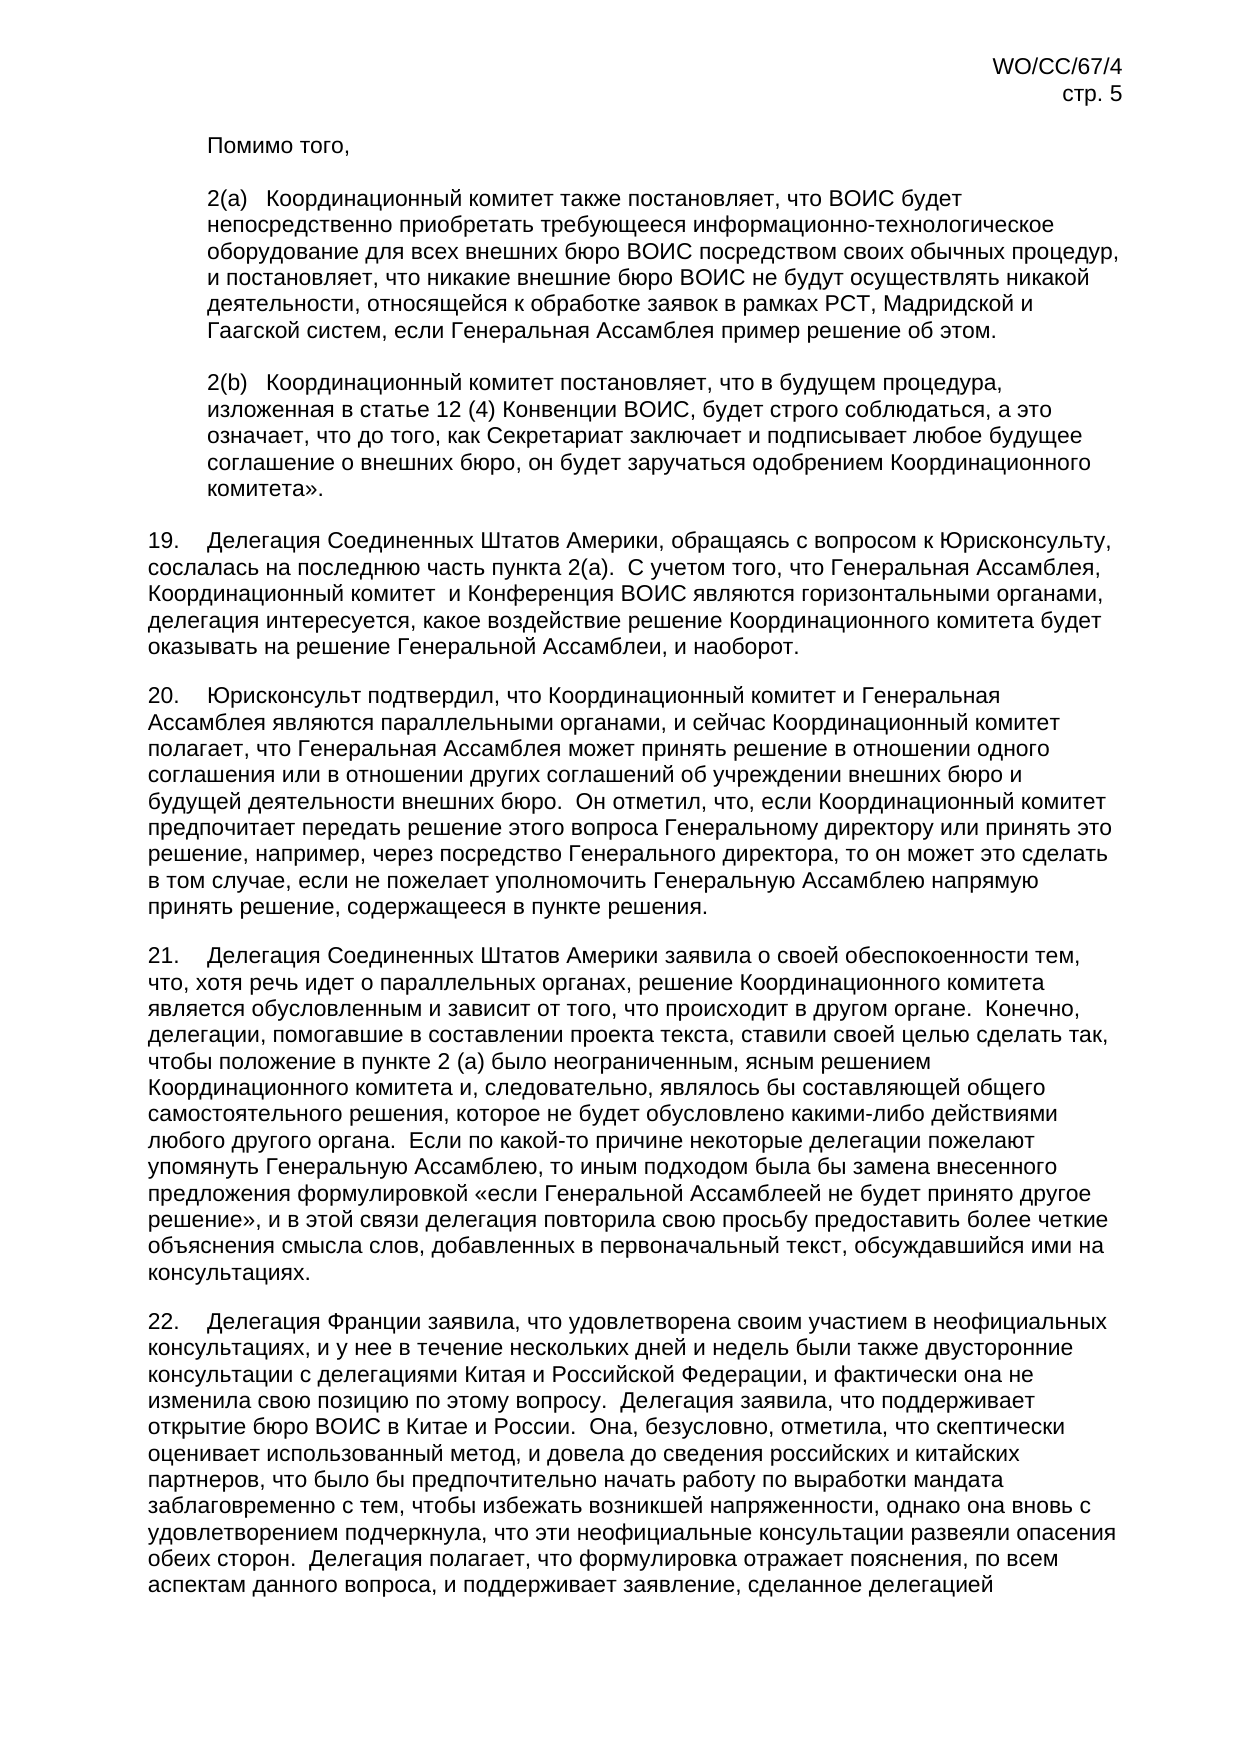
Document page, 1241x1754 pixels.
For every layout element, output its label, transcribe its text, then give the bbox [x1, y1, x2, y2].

text Помимо того, [207, 132, 1122, 158]
text Делегация Соединенных Штатов Америки заявила о своей обеспокоенности тем, что, хотя речь идет о параллельных органах, решение Координационного комитета является обусловленным и зависит от того, что происходит в другом органе. Конечно, делегации, помогавшие в составлении проекта текста, ставили своей целью сделать так, чтобы положение в пункте 2 (а) было неограниченным, ясным решением Координационного комитета и, следовательно, являлось бы составляющей общего самостоятельного решения, которое не будет обусловлено какими-либо действиями любого другого органа. Если по какой-то причине некоторые делегации пожелают упомянуть Генеральную Ассамблею, то иным подходом была бы замена внесенного предложения формулировкой «если Генеральной Ассамблеей не будет принято другое решение», и в этой связи делегация повторила свою просьбу предоставить более четкие объяснения смысла слов, добавленных в первоначальный текст, обсуждавшийся ими на консультациях. [148, 942, 1122, 1285]
text 2(a) Координационный комитет также постановляет, что ВОИС будет непосредственно приобретать требующееся информационно-технологическое оборудование для всех внешних бюро ВОИС посредством своих обычных процедур, и постановляет, что никакие внешние бюро ВОИС не будут осуществлять никакой деятельности, относящейся к обработке заявок в рамках РСТ, Мадридской и Гаагской систем, если Генеральная Ассамблея пример решение об этом. [207, 185, 1122, 343]
text Делегация Соединенных Штатов Америки, обращаясь с вопросом к Юрисконсульту, сослалась на последнюю часть пункта 2(a). С учетом того, что Генеральная Ассамблея, Координационный комитет и Конференция ВОИС являются горизонтальными органами, делегация интересуется, какое воздействие решение Координационного комитета будет оказывать на решение Генеральной Ассамблеи, и наоборот. [148, 527, 1122, 659]
text 2(b) Координационный комитет постановляет, что в будущем процедура, изложенная в статье 12 (4) Конвенции ВОИС, будет строго соблюдаться, а это означает, что до того, как Секретариат заключает и подписывает любое будущее соглашение о внешних бюро, он будет заручаться одобрением Координационного комитета». [207, 369, 1122, 501]
text Юрисконсульт подтвердил, что Координационный комитет и Генеральная Ассамблея являются параллельными органами, и сейчас Координационный комитет полагает, что Генеральная Ассамблея может принять решение в отношении одного соглашения или в отношении других соглашений об учреждении внешних бюро и будущей деятельности внешних бюро. Он отметил, что, если Координационный комитет предпочитает передать решение этого вопроса Генеральному директору или принять это решение, например, через посредство Генерального директора, то он может это сделать в том случае, если не пожелает уполномочить Генеральную Ассамблею напрямую принять решение, содержащееся в пункте решения. [148, 682, 1122, 919]
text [148, 1308, 1122, 1598]
